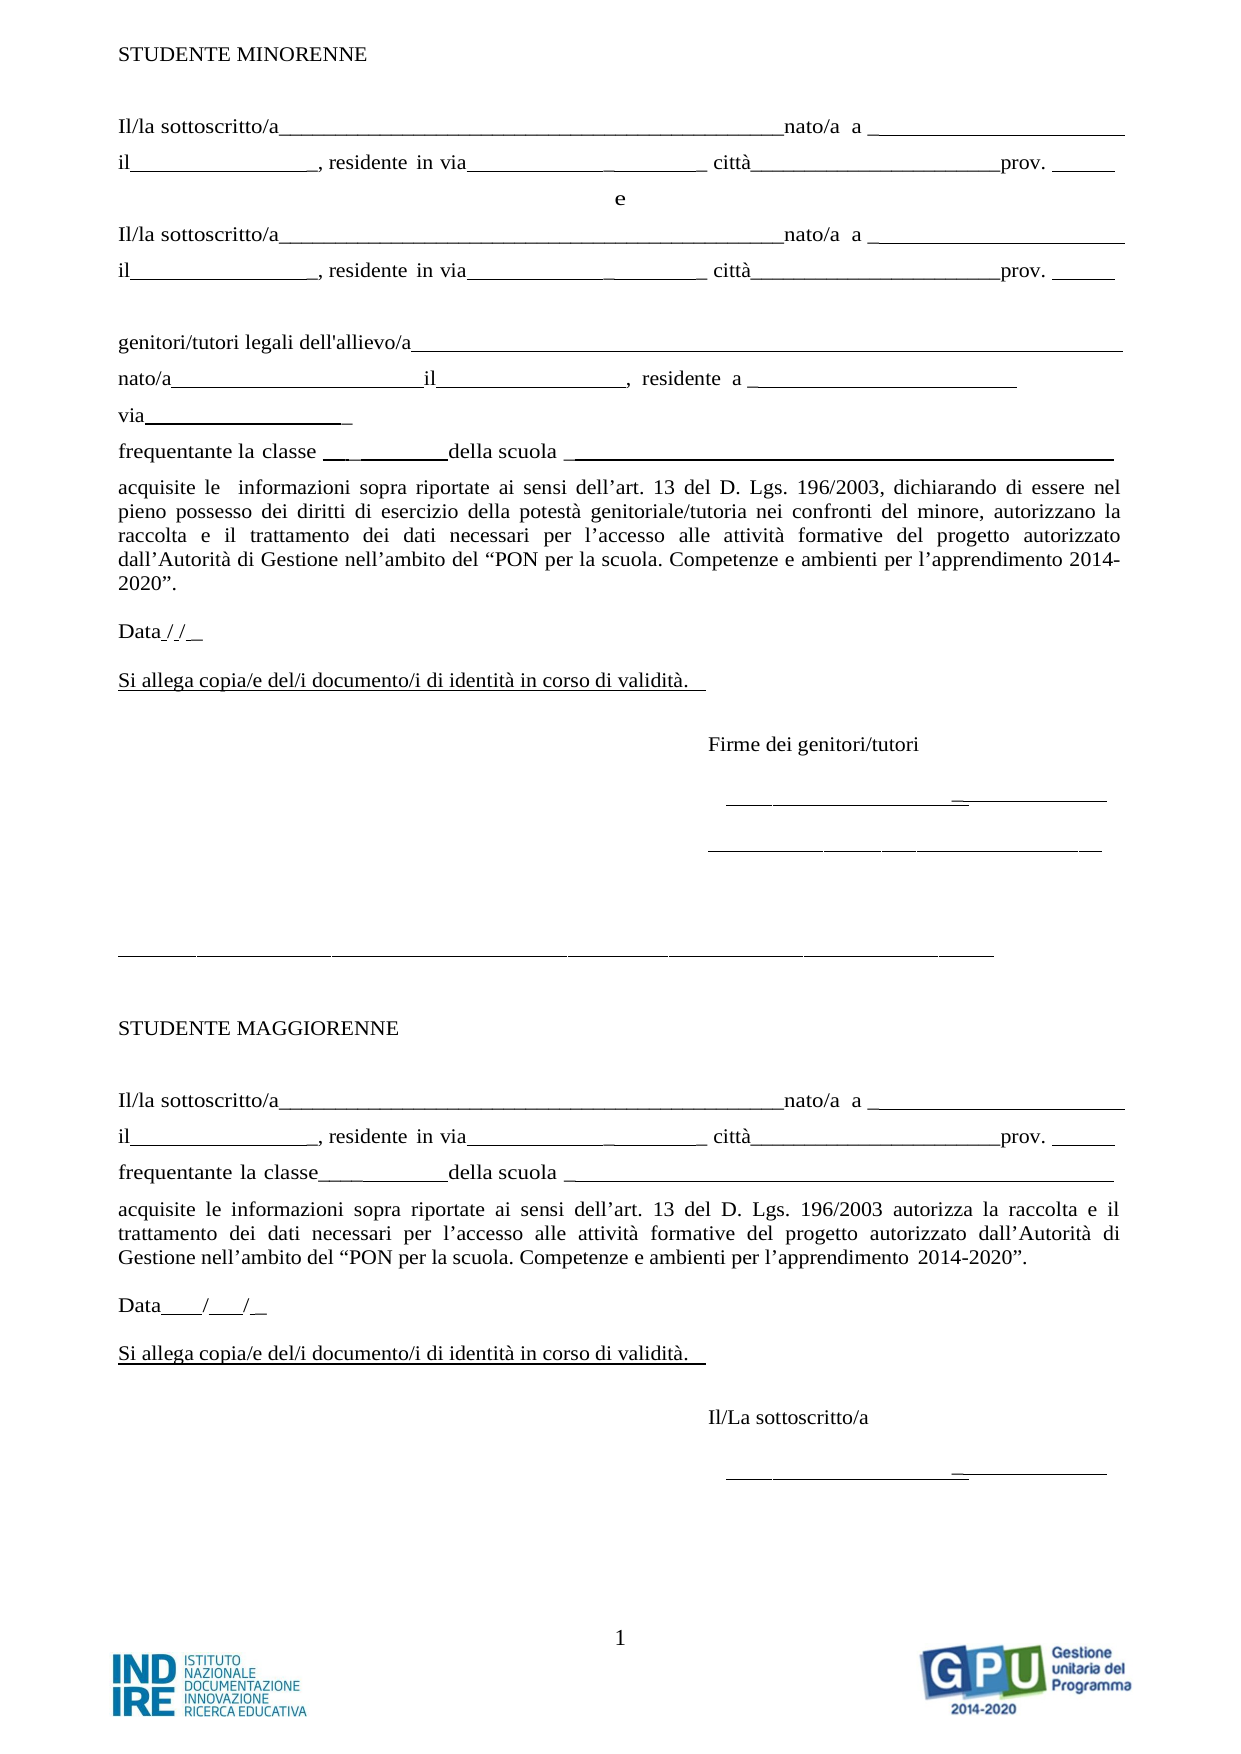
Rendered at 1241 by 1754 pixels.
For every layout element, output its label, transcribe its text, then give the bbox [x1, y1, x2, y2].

text STUDENTE MINORENNE [118, 42, 1182, 66]
text Il/la sottoscritto/a nato/a a _ [118, 114, 1182, 138]
text Il/la sottoscritto/a nato/a a _ [118, 222, 1182, 246]
text _ [77, 1453, 1107, 1477]
text Si allega copia/e del/i documento/i di identità in corso di validità. [118, 1341, 1182, 1365]
text Il/La sottoscritto/a [708, 1405, 1182, 1429]
picture [109, 1652, 310, 1717]
text frequentante la classe _ della scuola _ [118, 439, 1182, 463]
text acquisite le informazioni sopra riportate ai sensi dell’art. 13 del D. Lgs. 196/2003 autorizza la raccolta e il trattamento dei dati necessari per l’accesso alle attività formative del progetto autorizzato dall’Autorità di Gestione nell’ambito del “PON per la scuola. Competenze e ambienti per l’apprendimento 2014-2020”. [118, 1197, 1122, 1269]
text frequentante la classe della scuola _ [118, 1160, 1182, 1184]
text e [77, 186, 1163, 210]
text Data / / _ [118, 1293, 1182, 1317]
text Si allega copia/e del/i documento/i di identità in corso di validità. [118, 668, 1182, 692]
text via _ [118, 403, 1182, 427]
text il _, residente in via _ _ città prov. [118, 150, 1182, 174]
text _ [77, 780, 1107, 804]
text acquisite le informazioni sopra riportate ai sensi dell’art. 13 del D. Lgs. 196/2003, dichiarando di essere nel pieno possesso dei diritti di esercizio della potestà genitoriale/tutoria nei confronti del minore, autorizzano la raccolta e il trattamento dei dati necessari per l’accesso alle attività formative del progetto autorizzato dall’Autorità di Gestione nell’ambito del “PON per la scuola. Competenze e ambienti per l’apprendimento 2014- 2020”. [118, 475, 1122, 595]
text Firme dei genitori/tutori [708, 732, 1182, 756]
text genitori/tutori legali dell'allievo/a nato/a il , residente a _ [118, 330, 1123, 390]
picture [916, 1643, 1134, 1716]
text il _, residente in via _ _ città prov. [118, 1124, 1182, 1148]
text Il/la sottoscritto/a nato/a a _ [118, 1088, 1182, 1112]
text il _, residente in via _ _ città prov. [118, 258, 1182, 282]
text STUDENTE MAGGIORENNE [118, 1016, 1182, 1040]
text Data / / _ [118, 619, 1182, 643]
